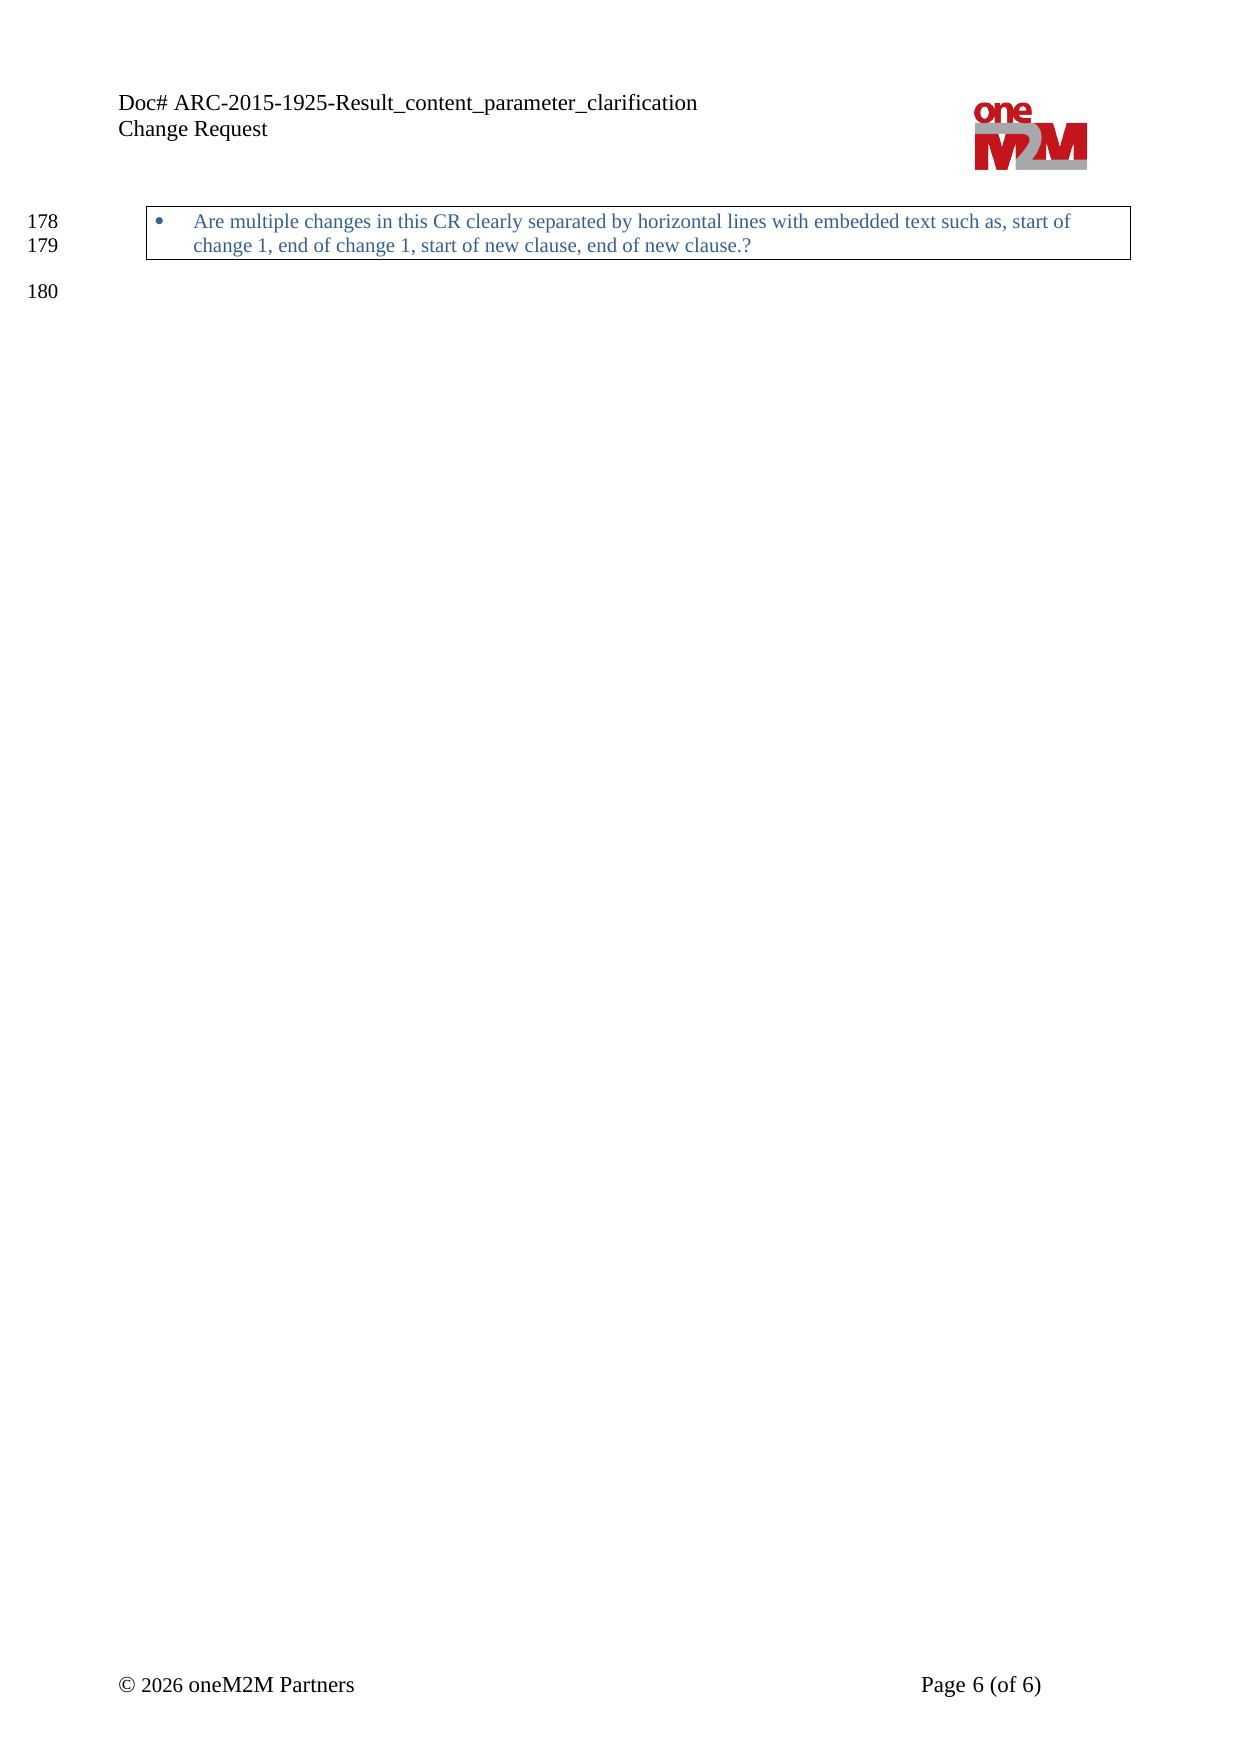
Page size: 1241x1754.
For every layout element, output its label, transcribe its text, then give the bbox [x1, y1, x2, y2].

picture [960, 88, 1101, 185]
list Are multiple changes in this CR clearly separated by horizontal lines with embedded text such as, start of change 1, end of change 1, start of new clause, end of new clause.? [147, 207, 1130, 259]
